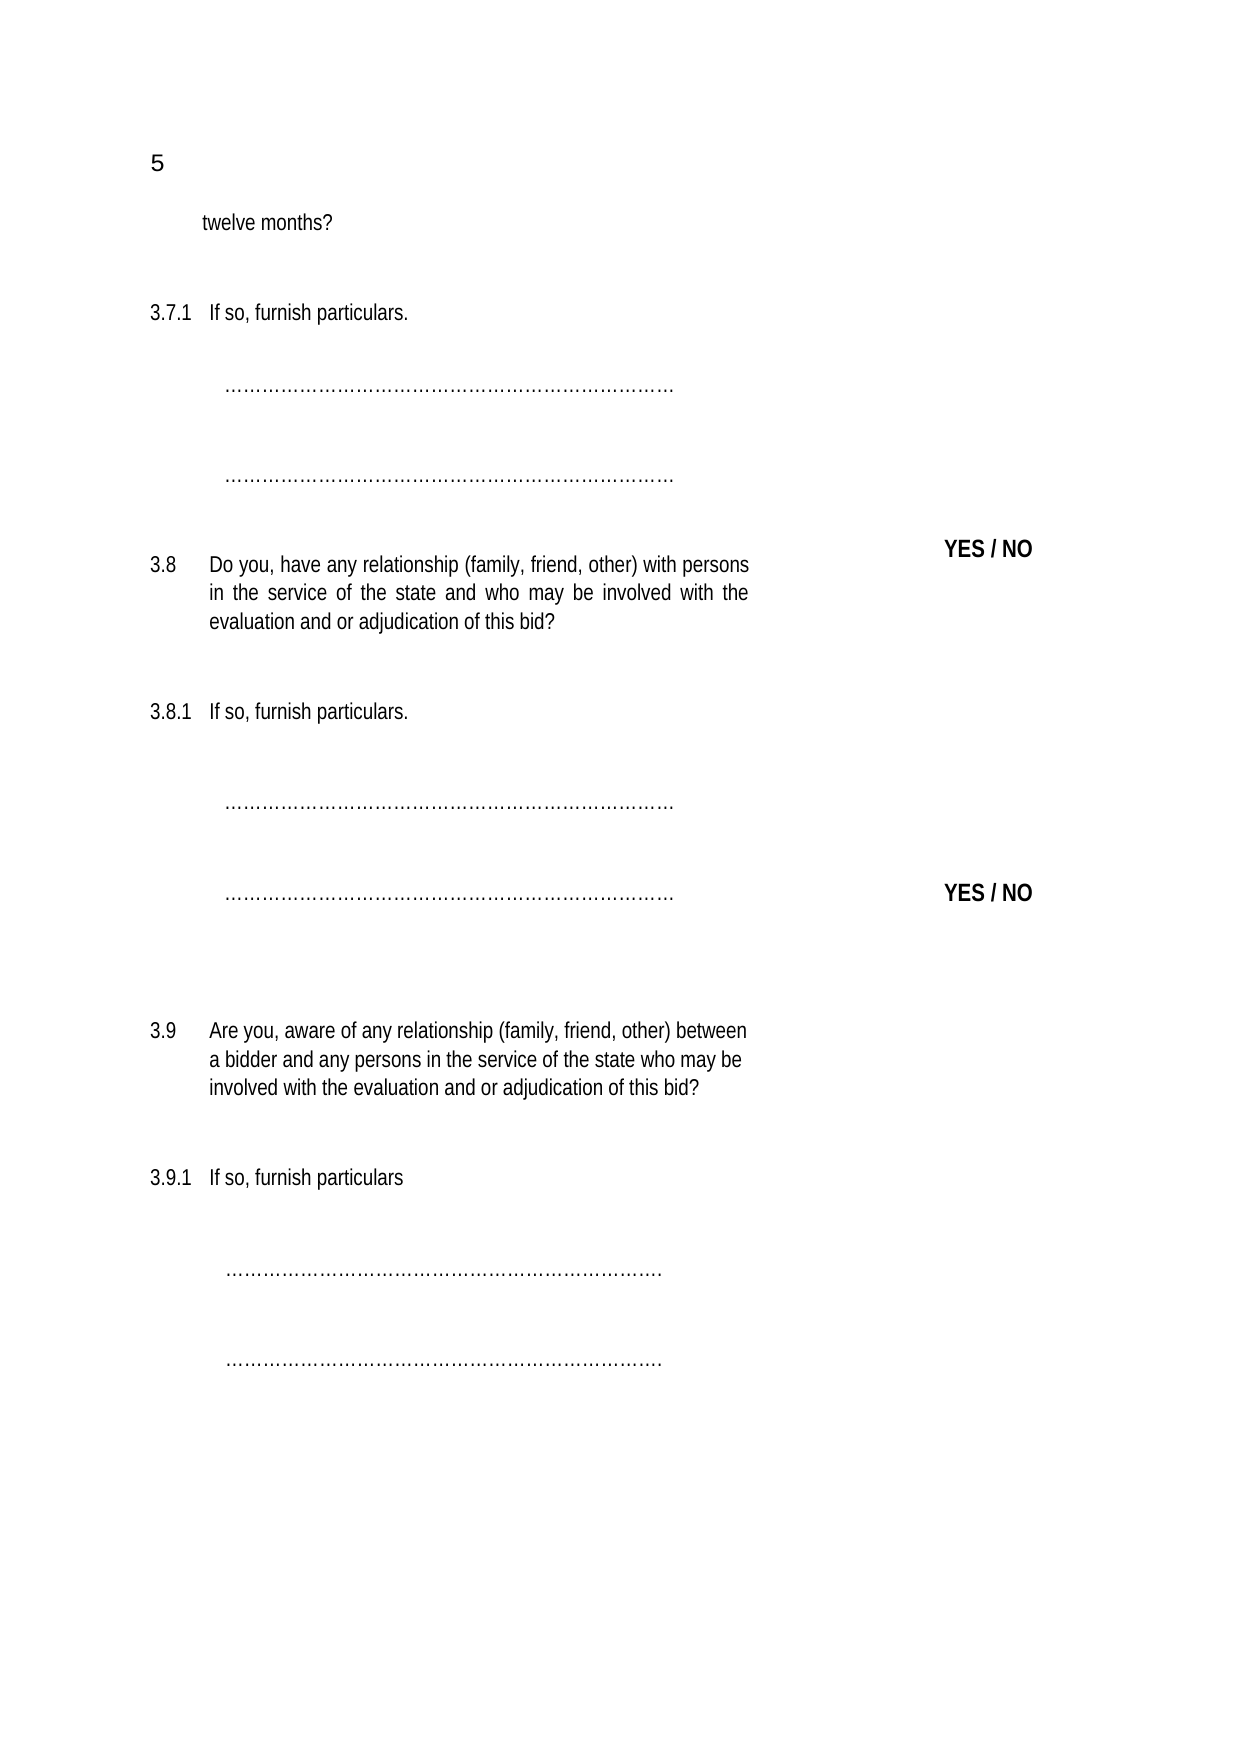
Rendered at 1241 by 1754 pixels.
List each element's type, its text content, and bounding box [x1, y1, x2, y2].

list If so, furnish particulars. [150, 299, 1152, 325]
text ……………………………………………………………… [150, 878, 750, 905]
text 3.9.1 If so, furnish particulars [150, 1164, 750, 1191]
subtitle YES / NO [825, 534, 1152, 563]
text ……………………………………………………………… [224, 371, 1152, 397]
text 3.8.1 If so, furnish particulars. [150, 698, 750, 724]
text ……………………………………………………………… [224, 461, 1152, 487]
text ……………………………………………………………. [225, 1254, 750, 1281]
text 3.9 Are you, aware of any relationship (family, friend, other) between a bidder and any persons in the service of the state who may be involved with the evaluation and or adjudication of this bid? [150, 1017, 750, 1101]
text 3.8 Do you, have any relationship (family, friend, other) with persons in the service of the state and who may be involved with the evaluation and or adjudication of this bid? [150, 551, 750, 634]
text ……………………………………………………………… [150, 788, 750, 814]
subtitle YES / NO [825, 878, 1152, 907]
text ……………………………………………………………. [225, 1345, 750, 1371]
text twelve months? [150, 178, 1152, 235]
